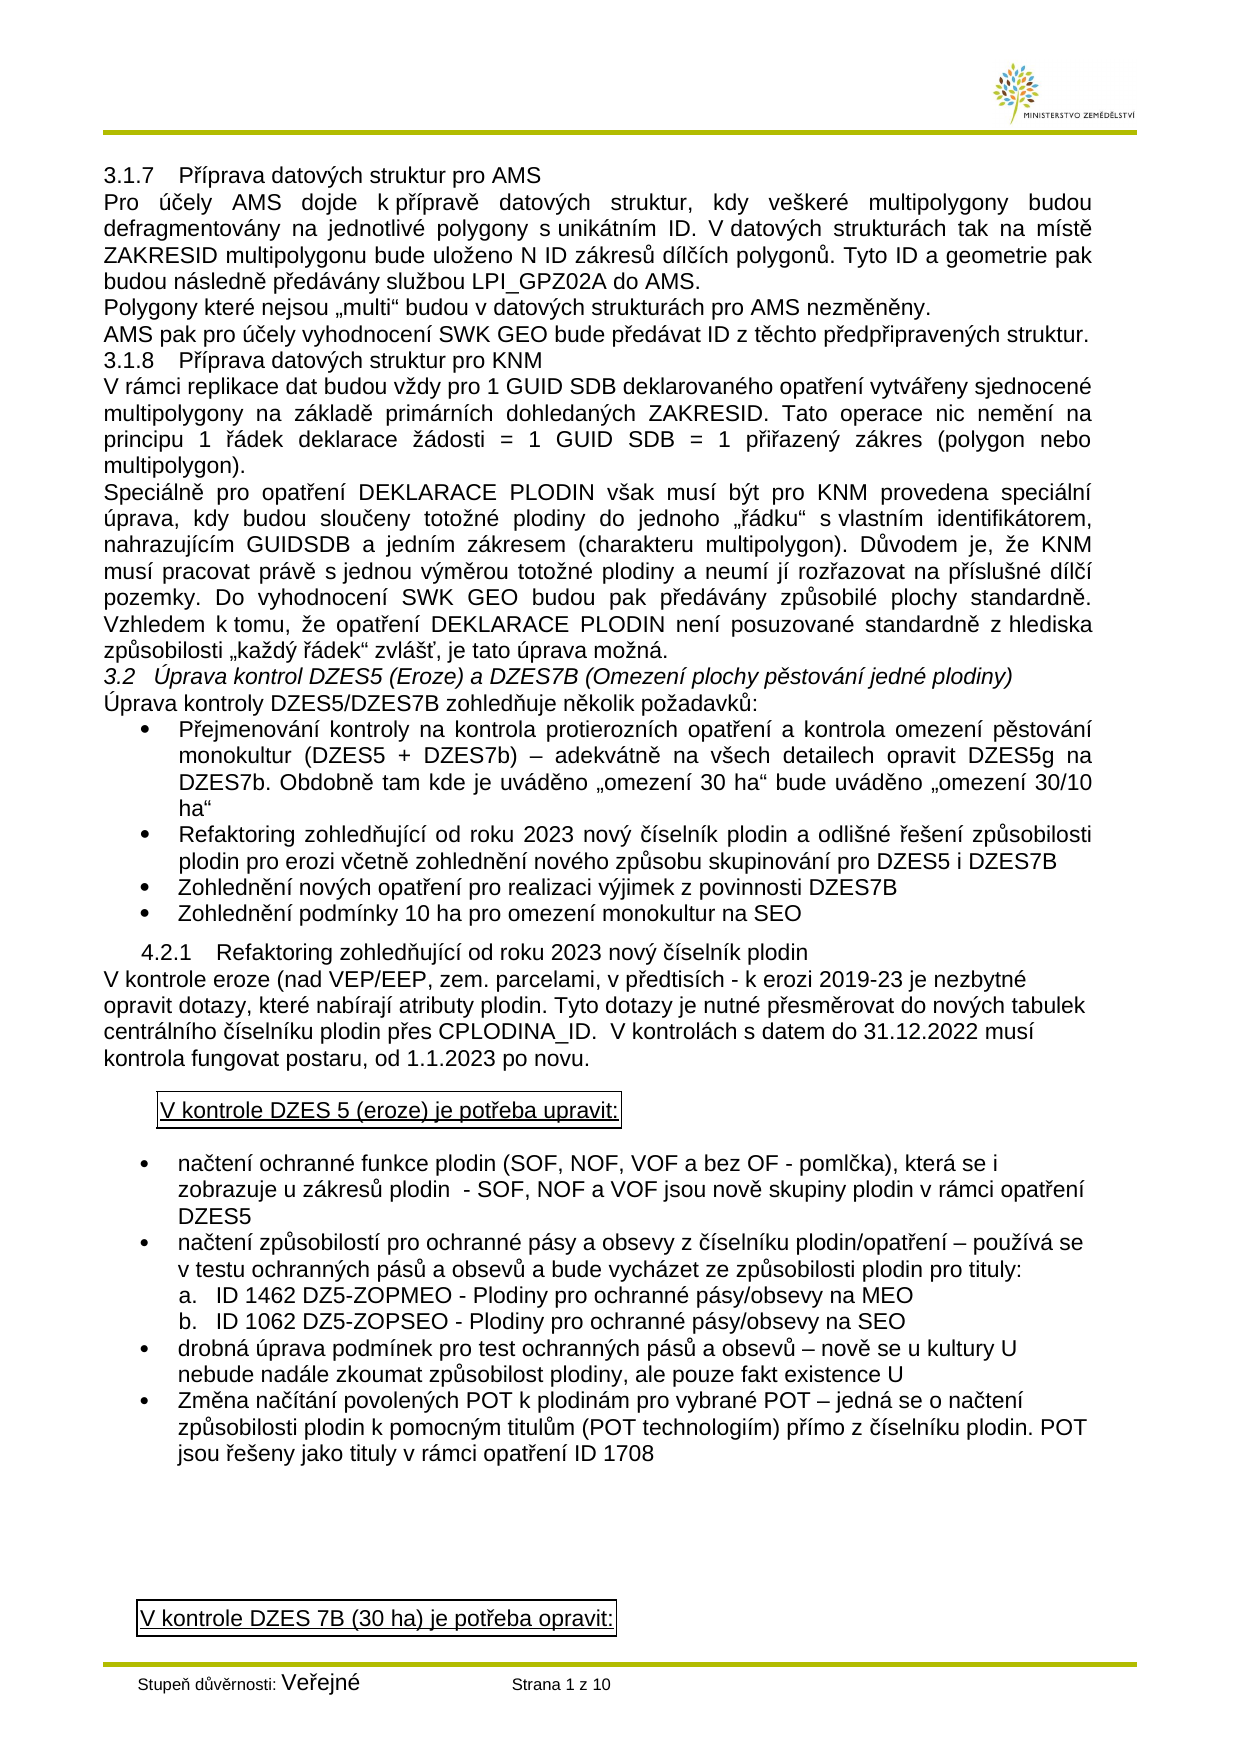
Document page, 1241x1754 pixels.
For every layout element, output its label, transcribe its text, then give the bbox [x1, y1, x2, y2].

subtitle Úprava kontrol DZES5 (Eroze) a DZES7B (Omezení plochy pěstování jedné plodiny) [103, 663, 1092, 689]
list ID 1062 DZ5-ZOPSEO - Plodiny pro ochranné pásy/obsevy na SEO [178, 1308, 1092, 1334]
subtitle Refaktoring zohledňující od roku 2023 nový číselník plodin [141, 939, 1092, 966]
text Polygony které nejsou „multi“ budou v datových strukturách pro AMS nezměněny. [103, 294, 1092, 321]
text AMS pak pro účely vyhodnocení SWK GEO bude předávat ID z těchto předpřipravených struktur. [103, 321, 1092, 347]
list Zohlednění nových opatření pro realizaci výjimek z povinnosti DZES7B [141, 874, 1092, 900]
list Refaktoring zohledňující od roku 2023 nový číselník plodin a odlišné řešení způsobilosti plodin pro erozi včetně zohlednění nového způsobu skupinování pro DZES5 i DZES7B [141, 821, 1092, 874]
list načtení ochranné funkce plodin (SOF, NOF, VOF a bez OF - pomlčka), která se i zobrazuje u zákresů plodin - SOF, NOF a VOF jsou nově skupiny plodin v rámci opatření DZES5 [141, 1150, 1092, 1229]
list Zohlednění podmínky 10 ha pro omezení monokultur na SEO [141, 900, 1092, 927]
subtitle Příprava datových struktur pro AMS [103, 162, 1092, 189]
text Pro účely AMS dojde k přípravě datových struktur, kdy veškeré multipolygony budou defragmentovány na jednotlivé polygony s unikátním ID. V datových strukturách tak na místě ZAKRESID multipolygonu bude uloženo N ID zákresů dílčích polygonů. Tyto ID a geometrie pak budou následně předávány službou LPI_GPZ02A do AMS. [103, 189, 1092, 294]
text Úprava kontroly DZES5/DZES7B zohledňuje několik požadavků: [103, 689, 1092, 716]
list Změna načítání povolených POT k plodinám pro vybrané POT – jedná se o načtení způsobilosti plodin k pomocným titulům (POT technologiím) přímo z číselníku plodin. POT jsou řešeny jako tituly v rámci opatření ID 1708 [141, 1387, 1092, 1466]
list ID 1462 DZ5-ZOPMEO - Plodiny pro ochranné pásy/obsevy na MEO [178, 1282, 1092, 1308]
list drobná úprava podmínek pro test ochranných pásů a obsevů – nově se u kultury U nebude nadále zkoumat způsobilost plodiny, ale pouze fakt existence U [141, 1334, 1092, 1387]
list načtení způsobilostí pro ochranné pásy a obsevy z číselníku plodin/opatření – používá se v testu ochranných pásů a obsevů a bude vycházet ze způsobilosti plodin pro tituly: [141, 1229, 1092, 1282]
text V kontrole eroze (nad VEP/EEP, zem. parcelami, v předtisích - k erozi 2019-23 je nezbytné opravit dotazy, které nabírají atributy plodin. Tyto dotazy je nutné přesměrovat do nových tabulek centrálního číselníku plodin přes CPLODINA_ID. V kontrolách s datem do 31.12.2022 musí kontrola fungovat postaru, od 1.1.2023 po novu. [103, 966, 1092, 1071]
subtitle Příprava datových struktur pro KNM [103, 347, 1092, 373]
list Přejmenování kontroly na kontrola protierozních opatření a kontrola omezení pěstování monokultur (DZES5 + DZES7b) – adekvátně na všech detailech opravit DZES5g na DZES7b. Obdobně tam kde je uváděno „omezení 30 ha“ bude uváděno „omezení 30/10 ha“ [141, 716, 1092, 821]
text V kontrole DZES 5 (eroze) je potřeba upravit: [158, 1094, 621, 1125]
picture [991, 59, 1137, 128]
text V kontrole DZES 7B (30 ha) je potřeba opravit: [138, 1603, 616, 1633]
text Speciálně pro opatření DEKLARACE PLODIN však musí být pro KNM provedena speciální úprava, kdy budou sloučeny totožné plodiny do jednoho „řádku“ s vlastním identifikátorem, nahrazujícím GUIDSDB a jedním zákresem (charakteru multipolygon). Důvodem je, že KNM musí pracovat právě s jednou výměrou totožné plodiny a neumí jí rozřazovat na příslušné dílčí pozemky. Do vyhodnocení SWK GEO budou pak předávány způsobilé plochy standardně. Vzhledem k tomu, že opatření DEKLARACE PLODIN není posuzované standardně z hlediska způsobilosti „každý řádek“ zvlášť, je tato úprava možná. [103, 479, 1092, 663]
text V rámci replikace dat budou vždy pro 1 GUID SDB deklarovaného opatření vytvářeny sjednocené multipolygony na základě primárních dohledaných ZAKRESID. Tato operace nic nemění na principu 1 řádek deklarace žádosti = 1 GUID SDB = 1 přiřazený zákres (polygon nebo multipolygon). [103, 373, 1092, 479]
